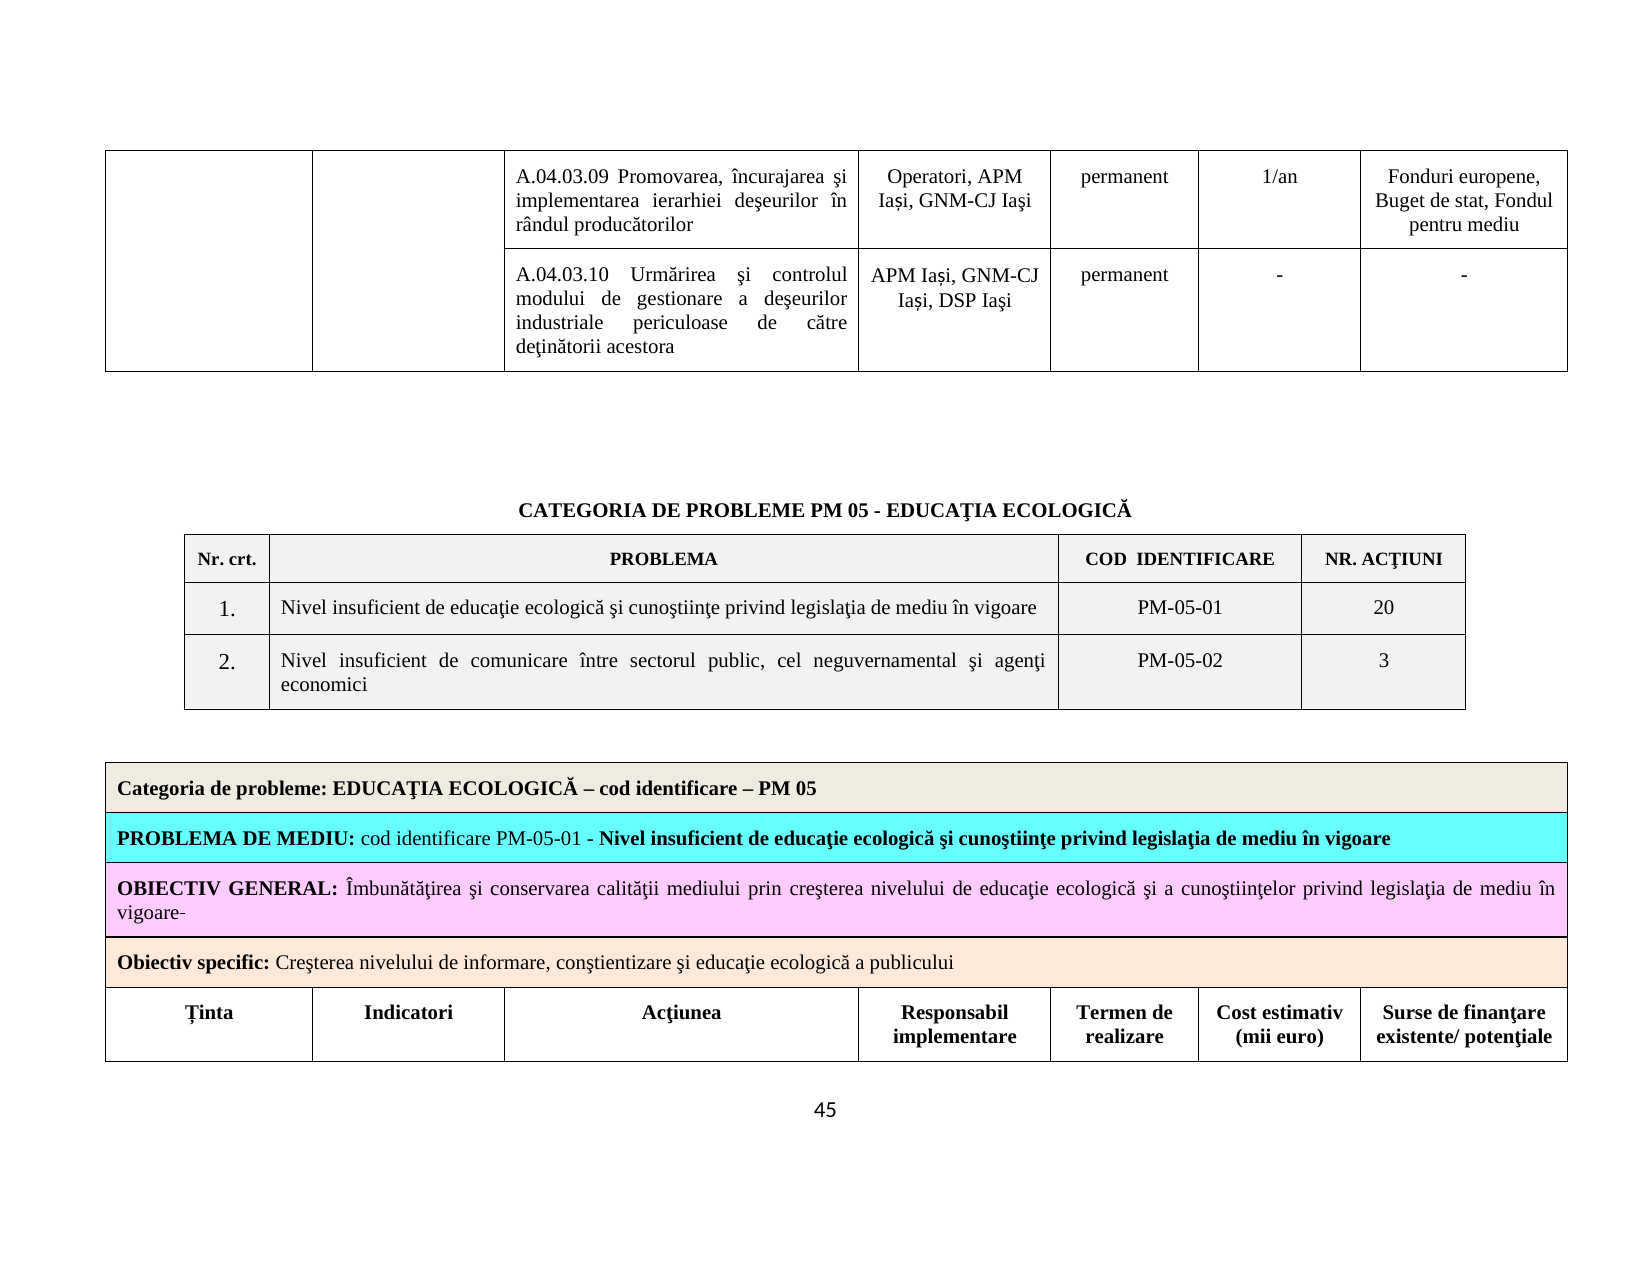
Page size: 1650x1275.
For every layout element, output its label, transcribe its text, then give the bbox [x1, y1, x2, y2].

table_cell permanent [1051, 249, 1198, 371]
table_cell Nivel insuficient de comunicare între sectorul public, cel neguvernamental şi agenţi economici [270, 635, 1058, 708]
table_cell 2. [185, 635, 269, 708]
table_cell Acţiunea [505, 988, 858, 1061]
table_cell PM-05-01 [1059, 583, 1301, 634]
table_cell 1. [185, 583, 269, 634]
table_header NR. ACŢIUNI [1302, 535, 1465, 582]
table_cell 1/an [1199, 151, 1360, 248]
table_header PROBLEMA [270, 535, 1058, 582]
table_cell PROBLEMA DE MEDIU: cod identificare PM-05-01 - Nivel insuficient de educaţie ecologică şi cunoştiinţe privind legislaţia de mediu în vigoare [106, 813, 1567, 862]
table_cell PM-05-02 [1059, 635, 1301, 708]
table_cell - [1199, 249, 1360, 371]
table_header Nr. crt. [185, 535, 269, 582]
table_header COD IDENTIFICARE [1059, 535, 1301, 582]
table_cell Cost estimativ (mii euro) [1199, 988, 1360, 1061]
table_cell Surse de finanţare existente/ potenţiale [1361, 988, 1567, 1061]
table_cell 20 [1302, 583, 1465, 634]
table_cell Ținta [106, 988, 312, 1061]
table_cell A.04.03.10 Urmărirea şi controlul modului de gestionare a deşeurilor industriale periculoase de către deţinătorii acestora [505, 249, 858, 371]
table_header Categoria de probleme: EDUCAŢIA ECOLOGICĂ – cod identificare – PM 05 [106, 763, 1567, 812]
table_cell Operatori, APM Iaşi, GNM-CJ Iaşi [859, 151, 1050, 248]
table_cell Fonduri europene, Buget de stat, Fondul pentru mediu [1361, 151, 1567, 248]
text CATEGORIA DE PROBLEME PM 05 - EDUCAŢIA ECOLOGICĂ [150, 498, 1500, 522]
table_cell A.04.03.09 Promovarea, încurajarea şi implementarea ierarhiei deşeurilor în rândul producătorilor [505, 151, 858, 248]
table_cell APM Iaşi, GNM-CJ Iaşi, DSP Iaşi [859, 249, 1050, 371]
table_cell permanent [1051, 151, 1198, 248]
table_cell Termen de realizare [1051, 988, 1198, 1061]
table_cell - [1361, 249, 1567, 371]
table_cell Indicatori [313, 988, 504, 1061]
table_cell OBIECTIV GENERAL: Îmbunătăţirea şi conservarea calităţii mediului prin creşterea nivelului de educaţie ecologică şi a cunoştiinţelor privind legislaţia de mediu în vigoare [106, 863, 1567, 936]
table_cell Nivel insuficient de educaţie ecologică şi cunoştiinţe privind legislaţia de mediu în vigoare [270, 583, 1058, 634]
table_cell Obiectiv specific: Creşterea nivelului de informare, conştientizare şi educaţie ecologică a publicului [106, 938, 1567, 987]
table_cell 3 [1302, 635, 1465, 708]
table_cell Responsabil implementare [859, 988, 1050, 1061]
